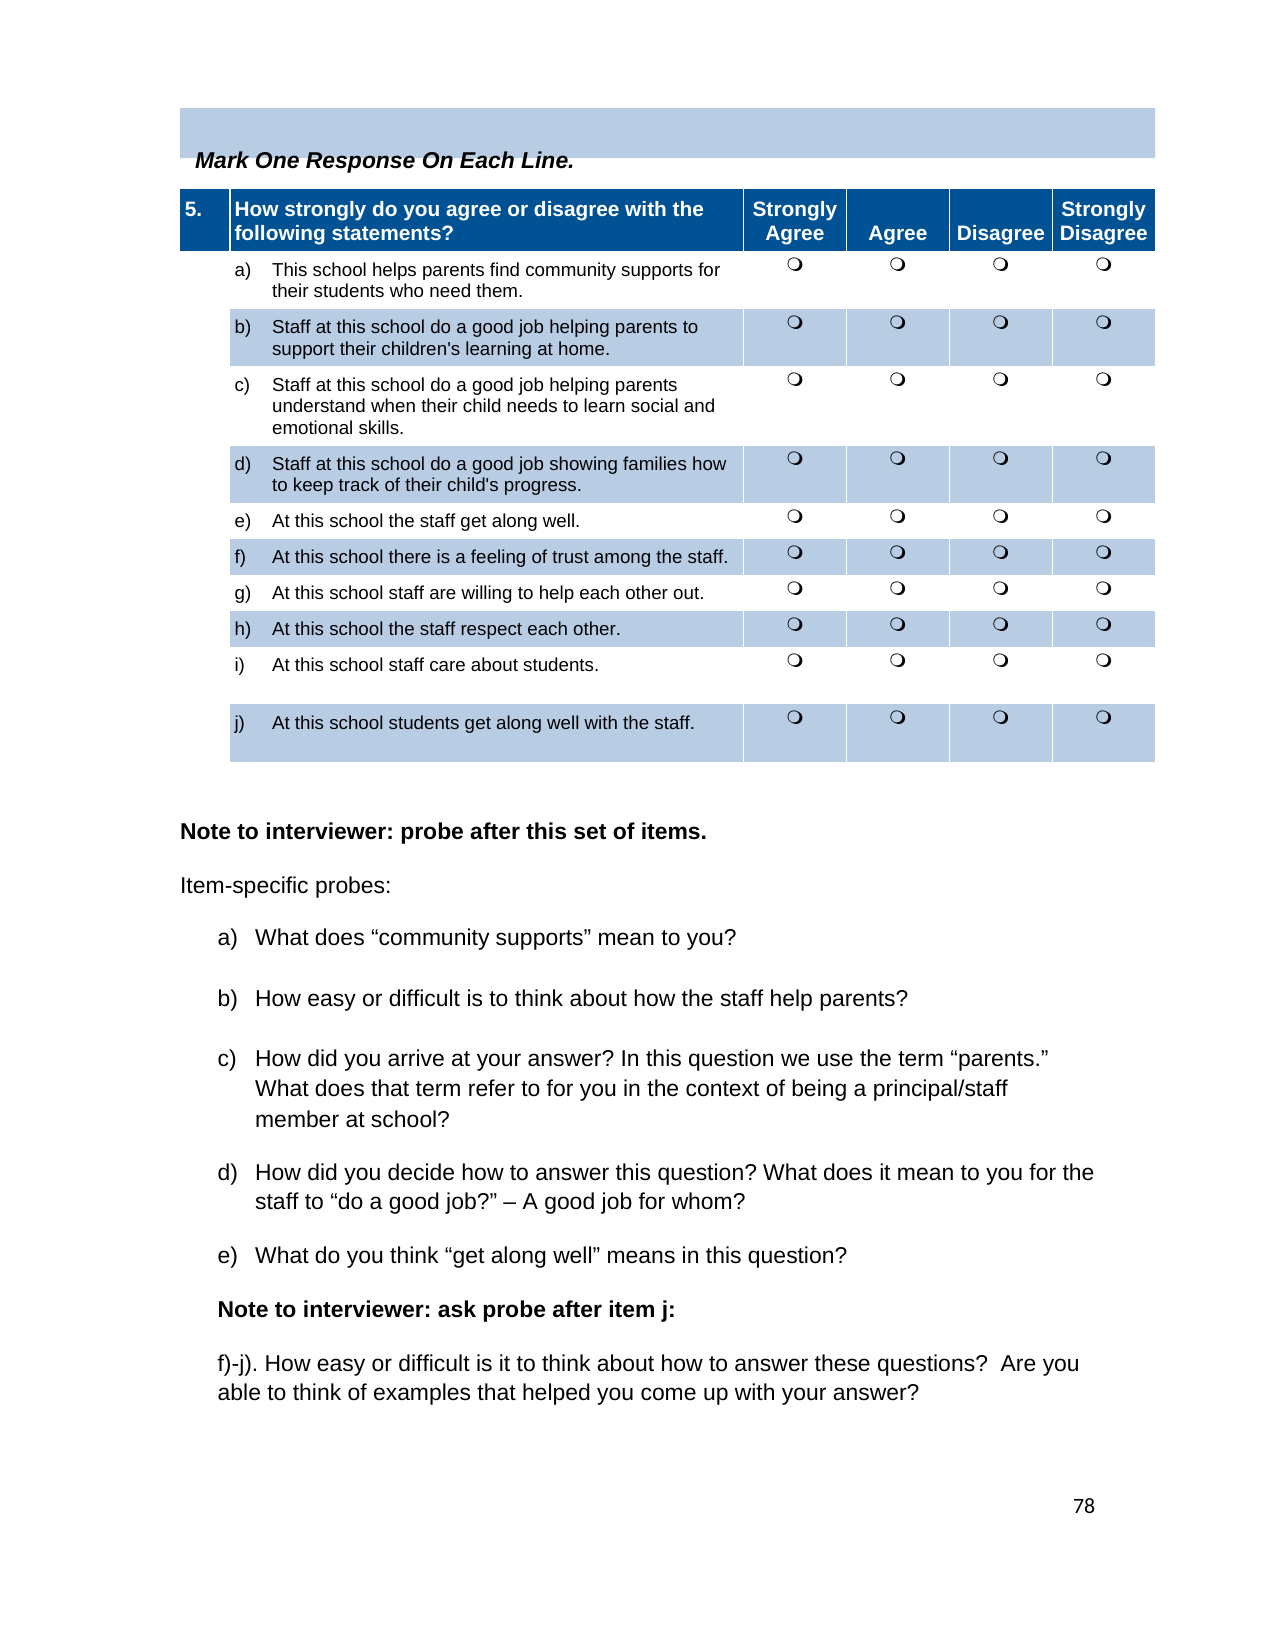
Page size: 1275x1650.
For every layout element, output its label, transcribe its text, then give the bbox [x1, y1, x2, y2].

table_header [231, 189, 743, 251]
text f)-j). How easy or difficult is it to think about how to answer these questions? Are you able to think of examples that helped you come up with your answer? [217, 1348, 1095, 1407]
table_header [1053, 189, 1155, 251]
text Note to interviewer: ask probe after item j: [217, 1294, 1095, 1323]
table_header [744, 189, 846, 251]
text Item-specific probes: [180, 870, 1095, 899]
list How did you arrive at your answer? In this question we use the term “parents.” What does that term refer to for you in the context of being a principal/staff member at school? [217, 1045, 1095, 1132]
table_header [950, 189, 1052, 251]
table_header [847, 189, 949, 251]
list How did you decide how to answer this question? What does it mean to you for the staff to “do a good job?” – A good job for whom? [217, 1157, 1095, 1215]
list How easy or difficult is to think about how the staff help parents? [217, 985, 1095, 1011]
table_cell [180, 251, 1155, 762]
list What does “community supports” mean to you? [217, 924, 1095, 951]
list What do you think “get along well” means in this question? [217, 1240, 1095, 1269]
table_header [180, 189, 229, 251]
text Note to interviewer: probe after this set of items. [180, 816, 1095, 845]
